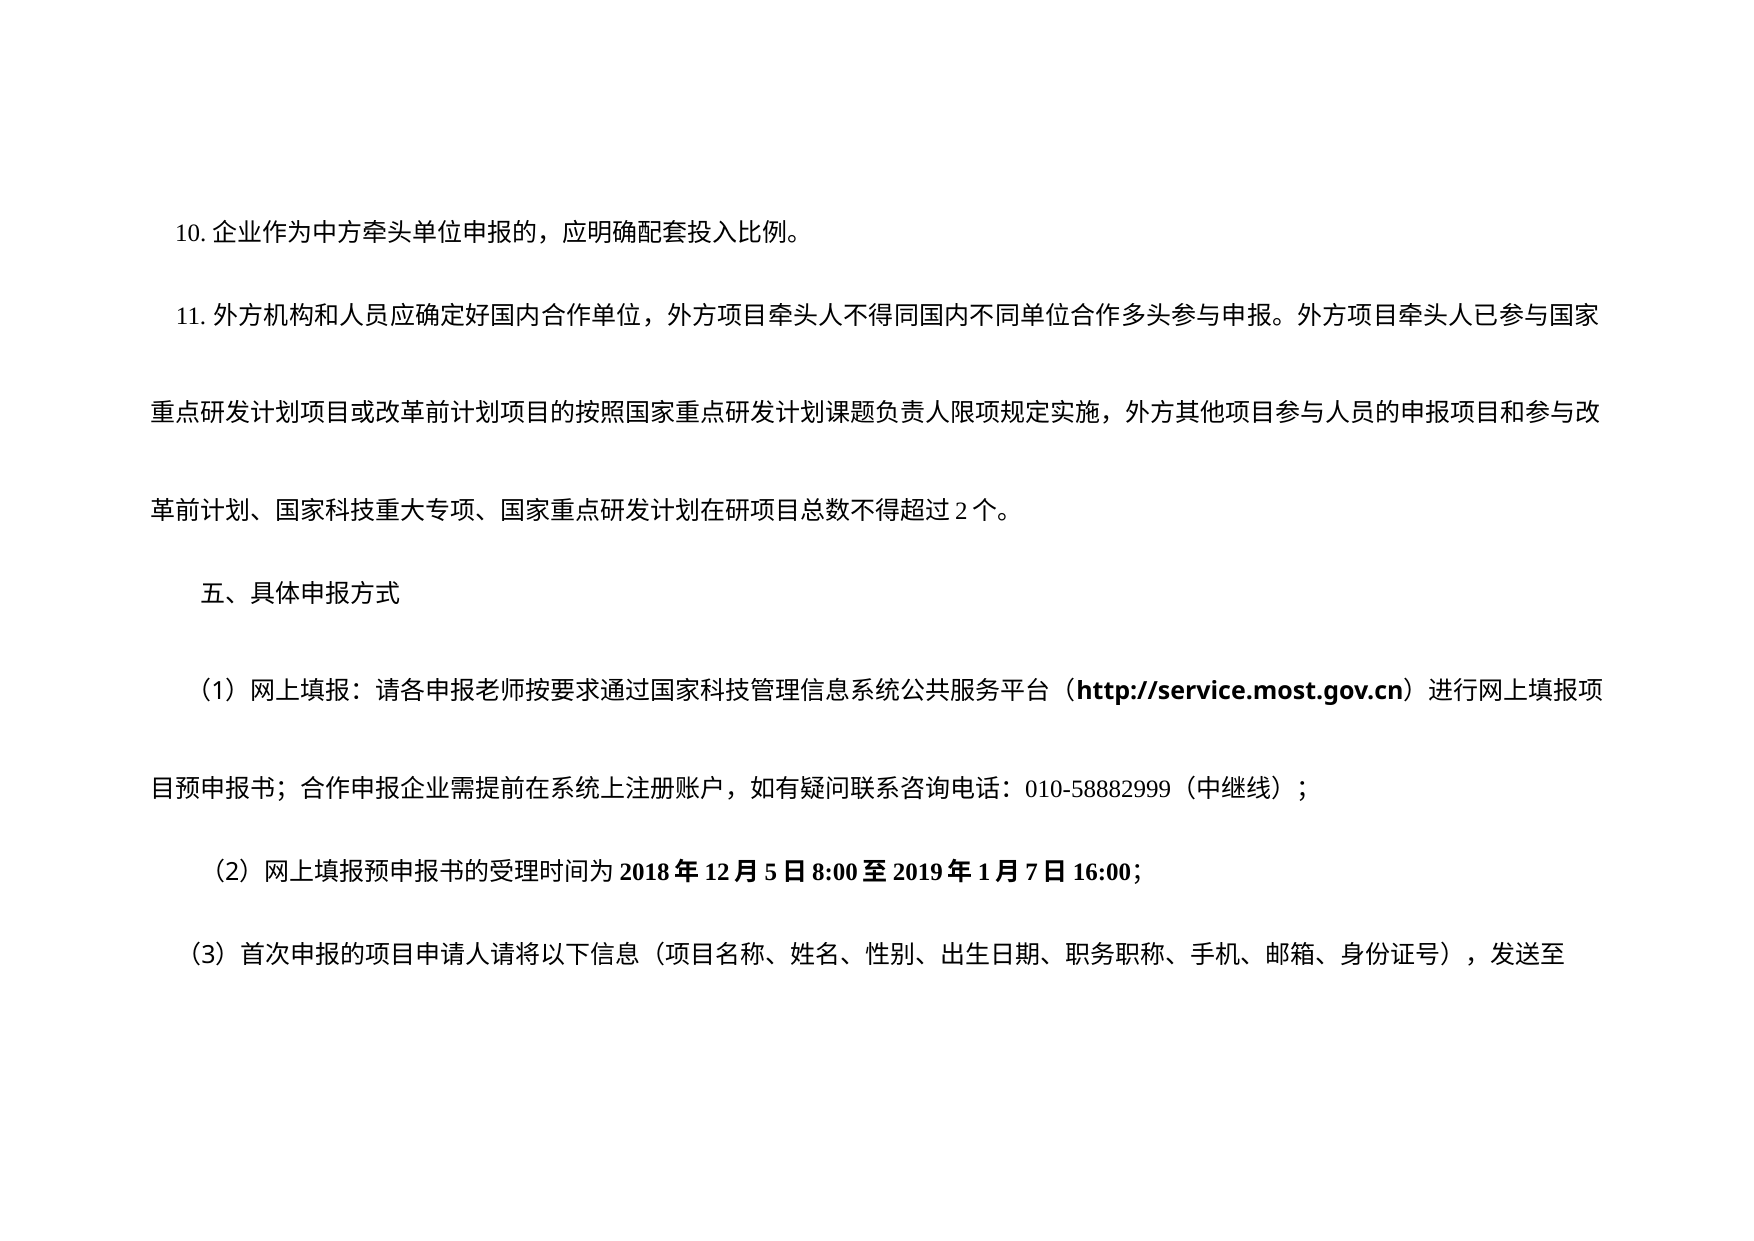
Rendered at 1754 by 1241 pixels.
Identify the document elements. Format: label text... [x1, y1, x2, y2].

text 五、具体申报方式 （1）网上填报：请各申报老师按要求通过国家科技管理信息系统公共服务平台（http://service.most.gov.cn）进行网上填报项目预申报书；合作申报企业需提前在系统上注册账户，如有疑问联系咨询电话：010-58882999（中继线）； [150, 559, 1604, 819]
text 10. 企业作为中方牵头单位申报的，应明确配套投入比例。 [150, 198, 1604, 263]
text 11. 外方机构和人员应确定好国内合作单位，外方项目牵头人不得同国内不同单位合作多头参与申报。外方项目牵头人已参与国家重点研发计划项目或改革前计划项目的按照国家重点研发计划课题负责人限项规定实施，外方其他项目参与人员的申报项目和参与改革前计划、国家科技重大专项、国家重点研发计划在研项目总数不得超过2个。 [150, 281, 1604, 541]
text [150, 920, 1604, 985]
text （2）网上填报预申报书的受理时间为2018年12月5日8:00至2019年1月7日16:00； [150, 837, 1604, 902]
